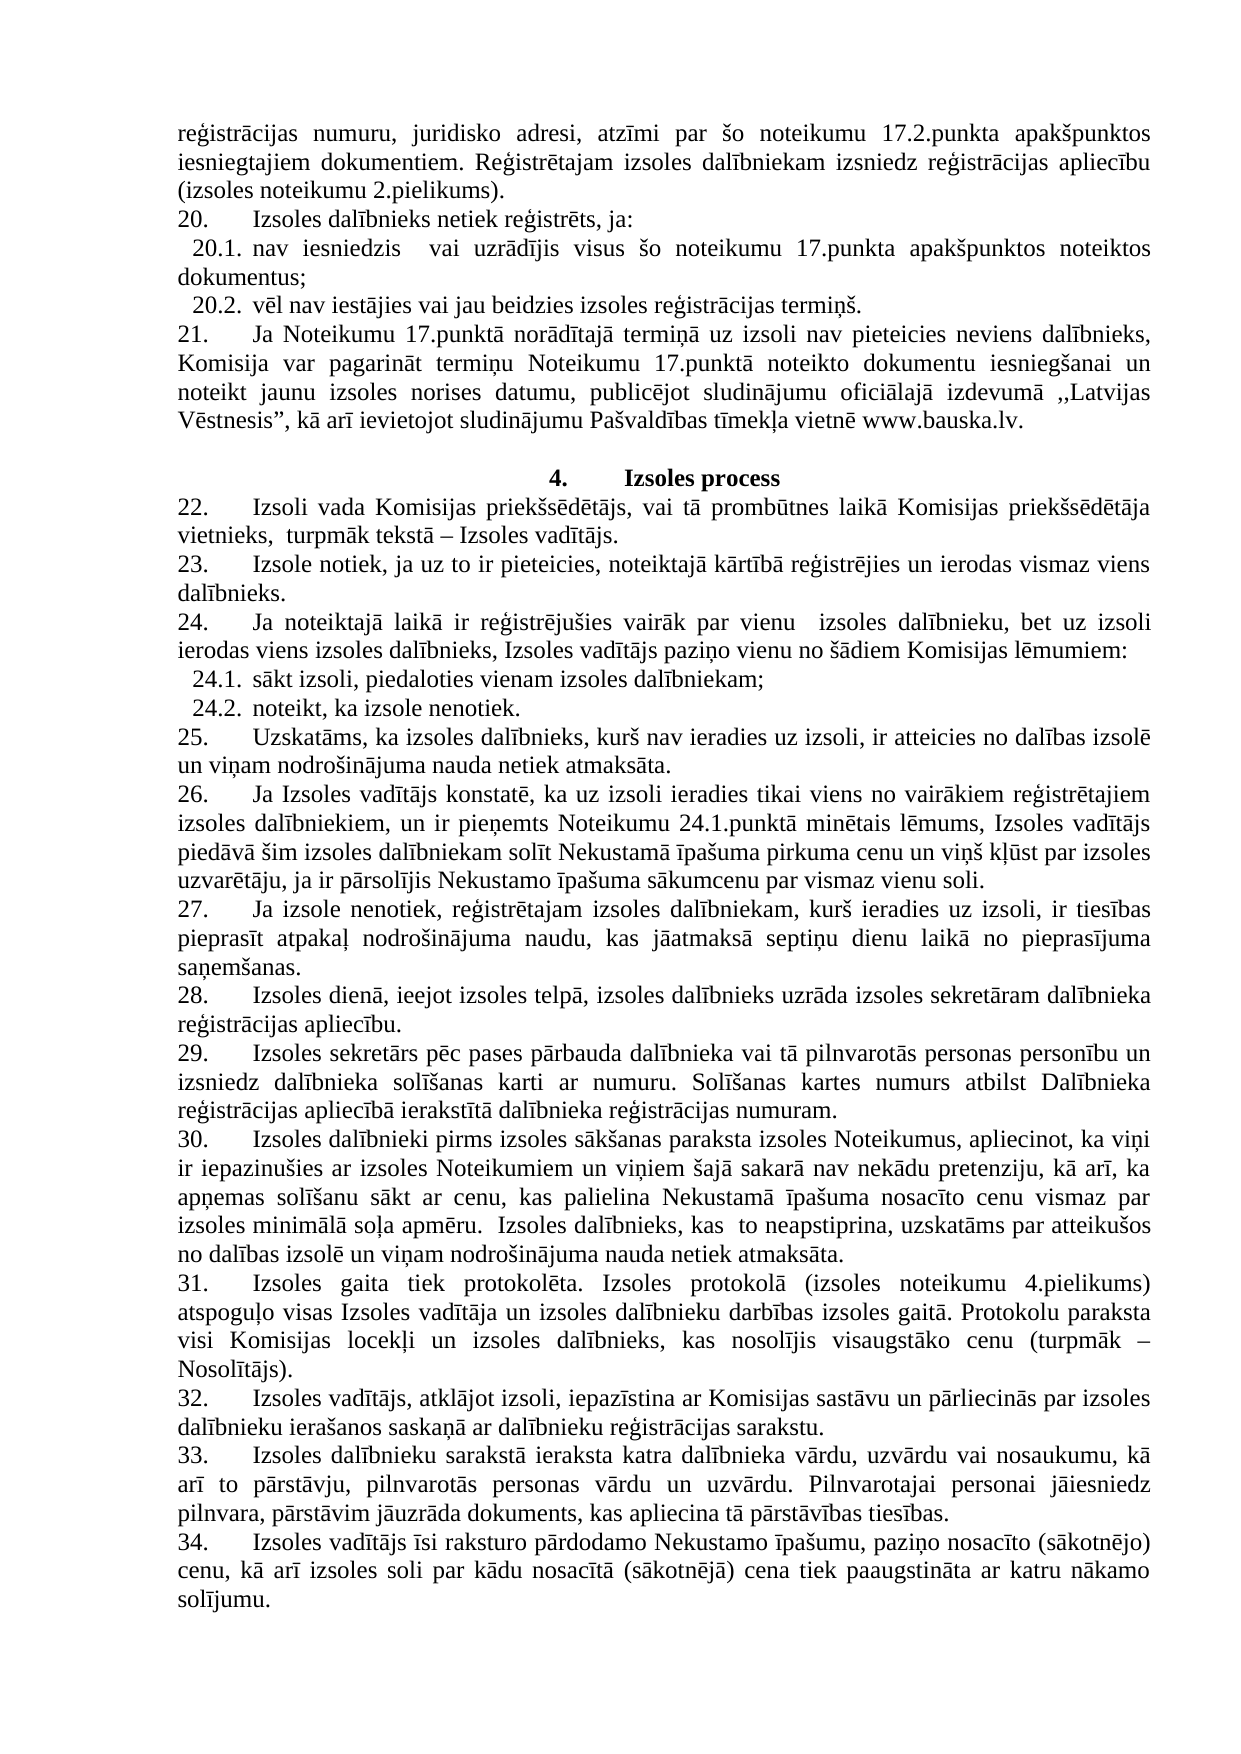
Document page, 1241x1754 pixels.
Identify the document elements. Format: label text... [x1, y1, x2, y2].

list Uzskatāms, ka izsoles dalībnieks, kurš nav ieradies uz izsoli, ir atteicies no dalības izsolē un viņam nodrošinājuma nauda netiek atmaksāta. [177, 722, 1152, 779]
list Izsoles gaita tiek protokolēta. Izsoles protokolā (izsoles noteikumu 4.pielikums) atspoguļo visas Izsoles vadītāja un izsoles dalībnieku darbības izsoles gaitā. Protokolu paraksta visi Komisijas locekļi un izsoles dalībnieks, kas nosolījis visaugstāko cenu (turpmāk – Nosolītājs). [177, 1268, 1152, 1383]
list noteikt, ka izsole nenotiek. [192, 693, 1152, 722]
list Izsoles vadītājs īsi raksturo pārdodamo Nekustamo īpašumu, paziņo nosacīto (sākotnējo) cenu, kā arī izsoles soli par kādu nosacītā (sākotnējā) cena tiek paaugstināta ar katru nākamo solījumu. [177, 1527, 1152, 1613]
list Izsoles vadītājs, atklājot izsoli, iepazīstina ar Komisijas sastāvu un pārliecinās par izsoles dalībnieku ierašanos saskaņā ar dalībnieku reģistrācijas sarakstu. [177, 1383, 1152, 1441]
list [177, 118, 1152, 204]
list vēl nav iestājies vai jau beidzies izsoles reģistrācijas termiņš. [192, 291, 1152, 319]
list Ja noteiktajā laikā ir reģistrējušies vairāk par vienu izsoles dalībnieku, bet uz izsoli ierodas viens izsoles dalībnieks, Izsoles vadītājs paziņo vienu no šādiem Komisijas lēmumiem: [177, 607, 1152, 664]
list Izsoles dienā, ieejot izsoles telpā, izsoles dalībnieks uzrāda izsoles sekretāram dalībnieka reģistrācijas apliecību. [177, 981, 1152, 1038]
list Izsoles dalībnieks netiek reģistrēts, ja: [177, 204, 1152, 233]
list Ja Izsoles vadītājs konstatē, ka uz izsoli ieradies tikai viens no vairākiem reģistrētajiem izsoles dalībniekiem, un ir pieņemts Noteikumu 24.1.punktā minētais lēmums, Izsoles vadītājs piedāvā šim izsoles dalībniekam solīt Nekustamā īpašuma pirkuma cenu un viņš kļūst par izsoles uzvarētāju, ja ir pārsolījis Nekustamo īpašuma sākumcenu par vismaz vienu soli. [177, 779, 1152, 894]
list nav iesniedzis vai uzrādījis visus šo noteikumu 17.punkta apakšpunktos noteiktos dokumentus; [177, 233, 1152, 291]
list Izsoles sekretārs pēc pases pārbauda dalībnieka vai tā pilnvarotās personas personību un izsniedz dalībnieka solīšanas karti ar numuru. Solīšanas kartes numurs atbilst Dalībnieka reģistrācijas apliecībā ierakstītā dalībnieka reģistrācijas numuram. [177, 1038, 1152, 1124]
list Ja Noteikumu 17.punktā norādītajā termiņā uz izsoli nav pieteicies neviens dalībnieks, Komisija var pagarināt termiņu Noteikumu 17.punktā noteikto dokumentu iesniegšanai un noteikt jaunu izsoles norises datumu, publicējot sludinājumu oficiālajā izdevumā ,,Latvijas Vēstnesis”, kā arī ievietojot sludinājumu Pašvaldības tīmekļa vietnē www.bauska.lv. [177, 319, 1152, 434]
text 4. Izsoles process [177, 463, 1152, 492]
list Izsoles dalībnieki pirms izsoles sākšanas paraksta izsoles Noteikumus, apliecinot, ka viņi ir iepazinušies ar izsoles Noteikumiem un viņiem šajā sakarā nav nekādu pretenziju, kā arī, ka apņemas solīšanu sākt ar cenu, kas palielina Nekustamā īpašuma nosacīto cenu vismaz par izsoles minimālā soļa apmēru. Izsoles dalībnieks, kas to neapstiprina, uzskatāms par atteikušos no dalības izsolē un viņam nodrošinājuma nauda netiek atmaksāta. [177, 1124, 1152, 1268]
list Izsoli vada Komisijas priekšsēdētājs, vai tā prombūtnes laikā Komisijas priekšsēdētāja vietnieks, turpmāk tekstā – Izsoles vadītājs. [177, 492, 1152, 549]
list sākt izsoli, piedaloties vienam izsoles dalībniekam; [192, 664, 1152, 693]
list Izsoles dalībnieku sarakstā ieraksta katra dalībnieka vārdu, uzvārdu vai nosaukumu, kā arī to pārstāvju, pilnvarotās personas vārdu un uzvārdu. Pilnvarotajai personai jāiesniedz pilnvara, pārstāvim jāuzrāda dokuments, kas apliecina tā pārstāvības tiesības. [177, 1441, 1152, 1527]
list Izsole notiek, ja uz to ir pieteicies, noteiktajā kārtībā reģistrējies un ierodas vismaz viens dalībnieks. [177, 549, 1152, 607]
list Ja izsole nenotiek, reģistrētajam izsoles dalībniekam, kurš ieradies uz izsoli, ir tiesības pieprasīt atpakaļ nodrošinājuma naudu, kas jāatmaksā septiņu dienu laikā no pieprasījuma saņemšanas. [177, 894, 1152, 981]
